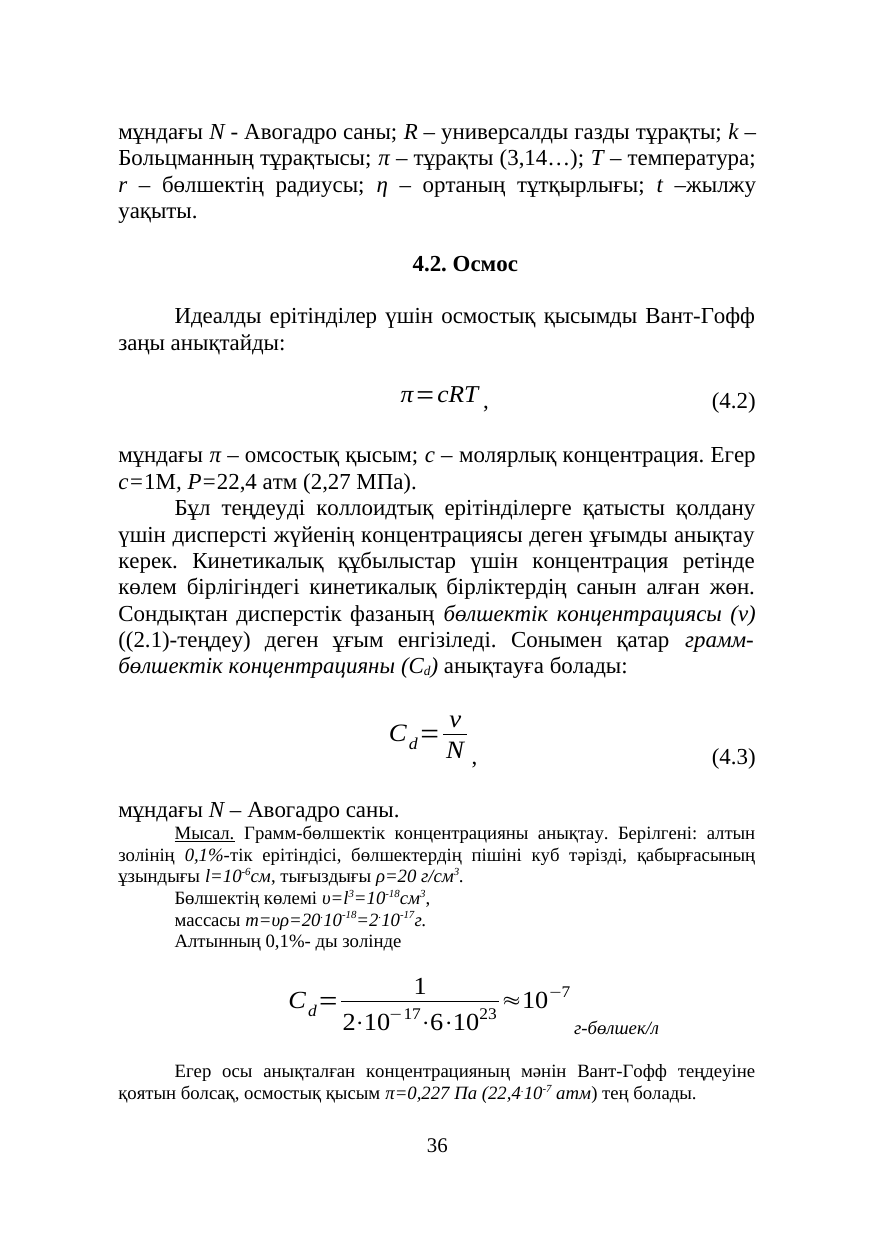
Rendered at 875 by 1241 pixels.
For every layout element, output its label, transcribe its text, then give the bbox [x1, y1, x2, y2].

text Бөлшектің көлемі υ=l3=10-18см3, [118, 887, 756, 908]
text Мысал. Грамм-бөлшектік концентрацияны анықтау. Берілгені: алтын золінің 0,1%-тік ерітіндісі, бөлшектердің пішіні куб тәрізді, қабырғасының ұзындығы l=10-6см, тығыздығы ρ=20 г/см3. [118, 822, 756, 887]
text мұндағы π – омсостық қысым; с – молярлық концентрация. Егер с=1M, P=22,4 атм (2,27 МПа). [118, 442, 756, 494]
text мұндағы N – Авогадро саны. [118, 796, 756, 822]
text г-бөлшек/л [118, 973, 756, 1039]
text Бұл теңдеуді коллоидтық ерітінділерге қатысты қолдану үшін дисперсті жүйенің концентрациясы деген ұғымды анықтау керек. Кинетикалық құбылыстар үшін концентрация ретінде көлем бірлігіндегі кинетикалық бірліктердің санын алған жөн. Сондықтан дисперстік фазаның бөлшектік концентрациясы (ν) ((2.1)-теңдеу) деген ұғым енгізіледі. Сонымен қатар грамм-бөлшектік концентрацияны (Сd) анықтауға болады: [118, 494, 756, 679]
text массасы m=υρ=20.10-18=2.10-17г. [118, 908, 756, 930]
text Алтынның 0,1%- ды золінде [118, 930, 756, 952]
text мұндағы N - Авогадро саны; R – универсалды газды тұрақты; k – Больцманның тұрақтысы; π – тұрақты (3,14…); T – температура; r – бөлшектің радиусы; η – ортаның тұтқырлығы; t –жылжу уақыты. [118, 118, 756, 223]
text Егер осы анықталған концентрацияның мәнін Вант-Гофф теңдеуіне қоятын болсақ, осмостық қысым π=0,227 Па (22,4.10-7 атм) тең болады. [118, 1060, 756, 1103]
text , (4.2) [118, 382, 756, 415]
text Идеалды ерітінділер үшін осмостық қысымды Вант-Гофф заңы анықтайды: [118, 303, 756, 355]
text , (4.3) [118, 705, 756, 769]
text 4.2. Осмос [118, 250, 756, 276]
